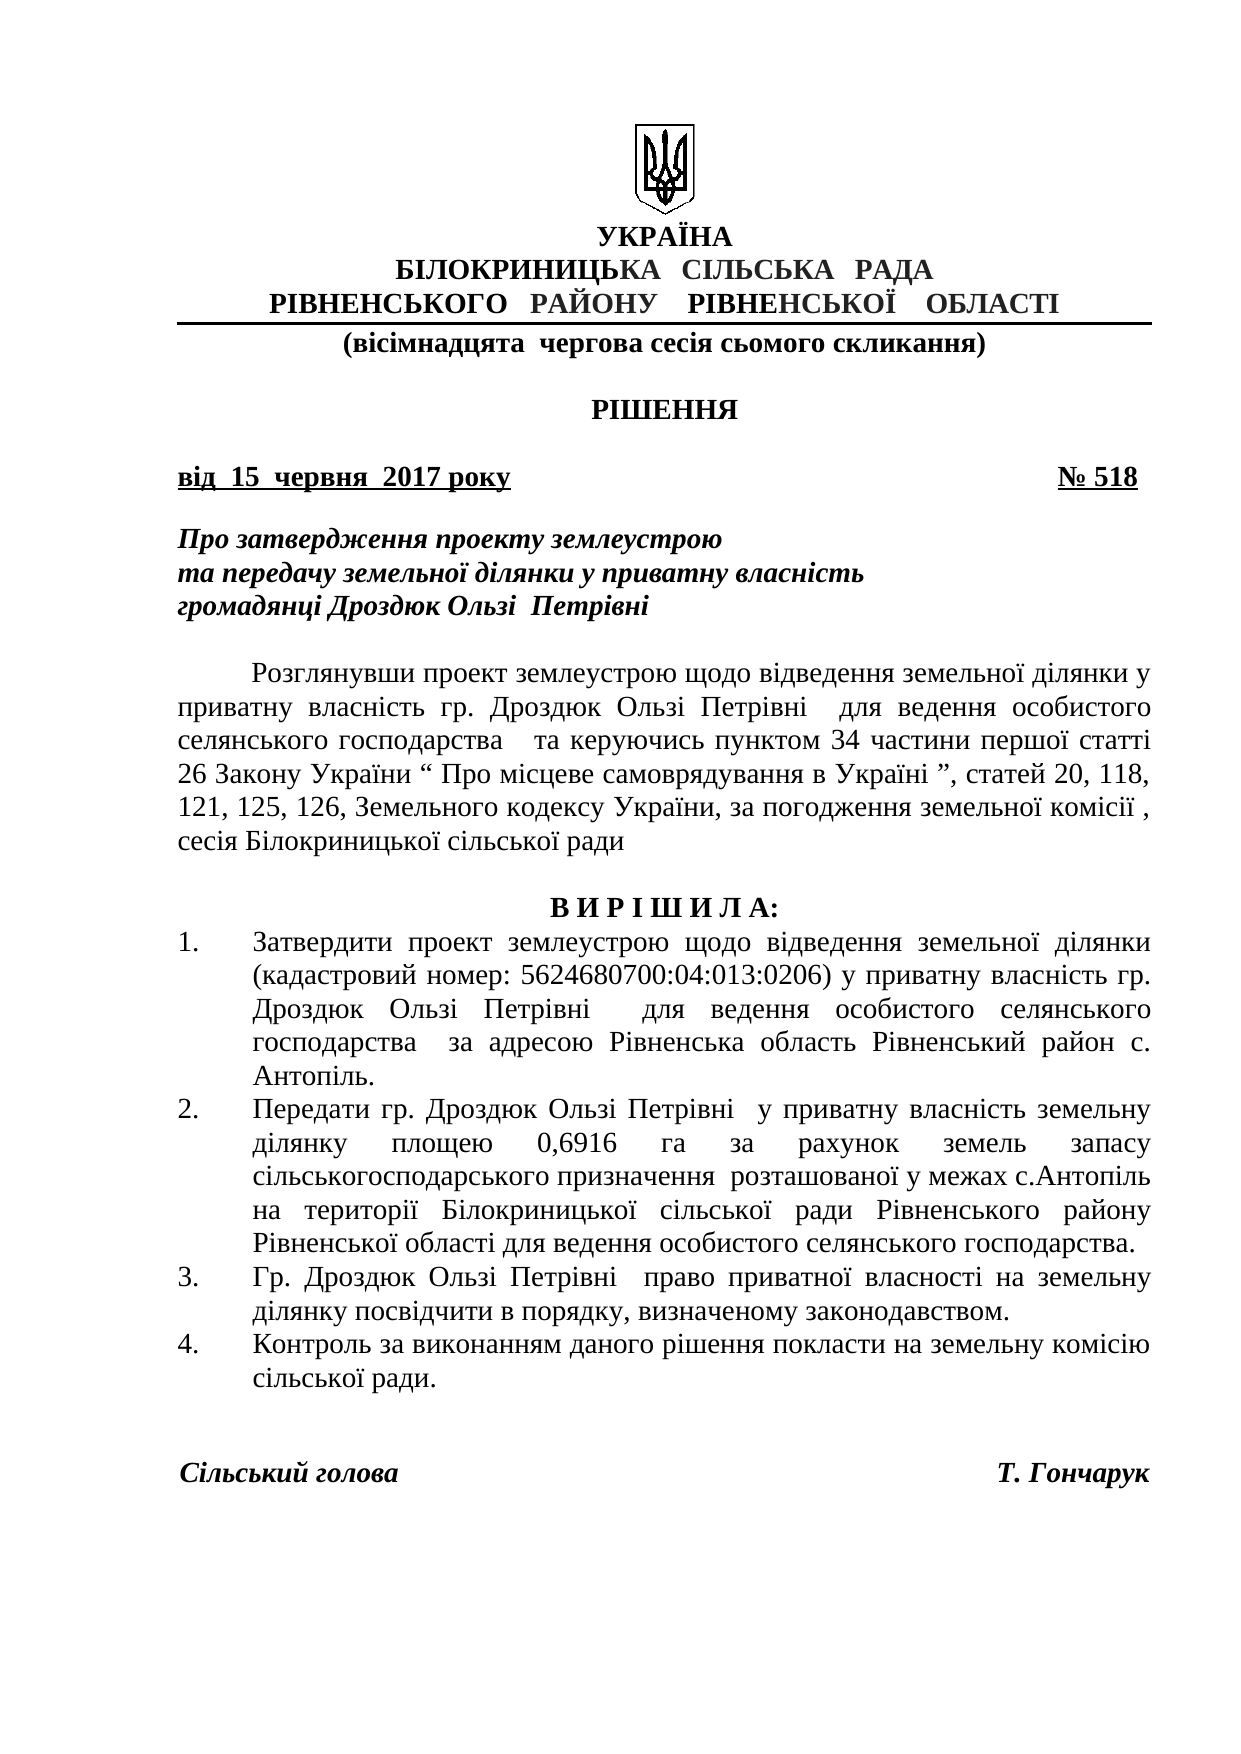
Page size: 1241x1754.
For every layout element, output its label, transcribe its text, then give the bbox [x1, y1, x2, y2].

text Сільський голова Т. Гончарук [177, 1456, 1152, 1489]
list Затвердити проект землеустрою щодо відведення земельної ділянки (кадастровий номер: 5624680700:04:013:0206) у приватну власність гр. Дроздюк Ользі Петрівні для ведення особистого селянського господарства за адресою Рівненська область Рівненський район с. Антопіль. [177, 924, 1152, 1091]
list Передати гр. Дроздюк Ользі Петрівні у приватну власність земельну ділянку площею 0,6916 га за рахунок земель запасу сільськогосподарського призначення розташованої у межах с.Антопіль на території Білокриницької сільської ради Рівненського району Рівненської області для ведення особистого селянського господарства. [177, 1091, 1152, 1259]
text (вісімнадцята чергова сесія сьомого скликання) [177, 325, 1152, 358]
text від 15 червня 2017 року № 518 [177, 459, 1152, 492]
text Рівненського району Рівненської області [177, 286, 1152, 322]
text та передачу земельної ділянки у приватну власність [177, 555, 1152, 588]
text Розглянувши проект землеустрою щодо відведення земельної ділянки у приватну власність гр. Дроздюк Ользі Петрівні для ведення особистого селянського господарства та керуючись пунктом 34 частини першої статті 26 Закону України “ Про місцеве самоврядування в Україні ”, статей 20, 118, 121, 125, 126, Земельного кодексу України, за погодження земельної комісії , сесія Білокриницької сільської ради [177, 655, 1152, 857]
text громадянці Дроздюк Ользі Петрівні [177, 588, 1152, 622]
text В И Р І Ш И Л А: [177, 890, 1152, 924]
text УКРАЇНА [177, 219, 1152, 252]
list Контроль за виконанням даного рішення покласти на земельну комісію сільської ради. [177, 1326, 1152, 1393]
text Білокриницька сільська рада [177, 252, 1152, 286]
list Гр. Дроздюк Ользі Петрівні право приватної власності на земельну ділянку посвідчити в порядку, визначеному законодавством. [177, 1259, 1152, 1326]
text Про затвердження проекту землеустрою [177, 521, 1152, 555]
text РІШЕННЯ [177, 392, 1152, 425]
